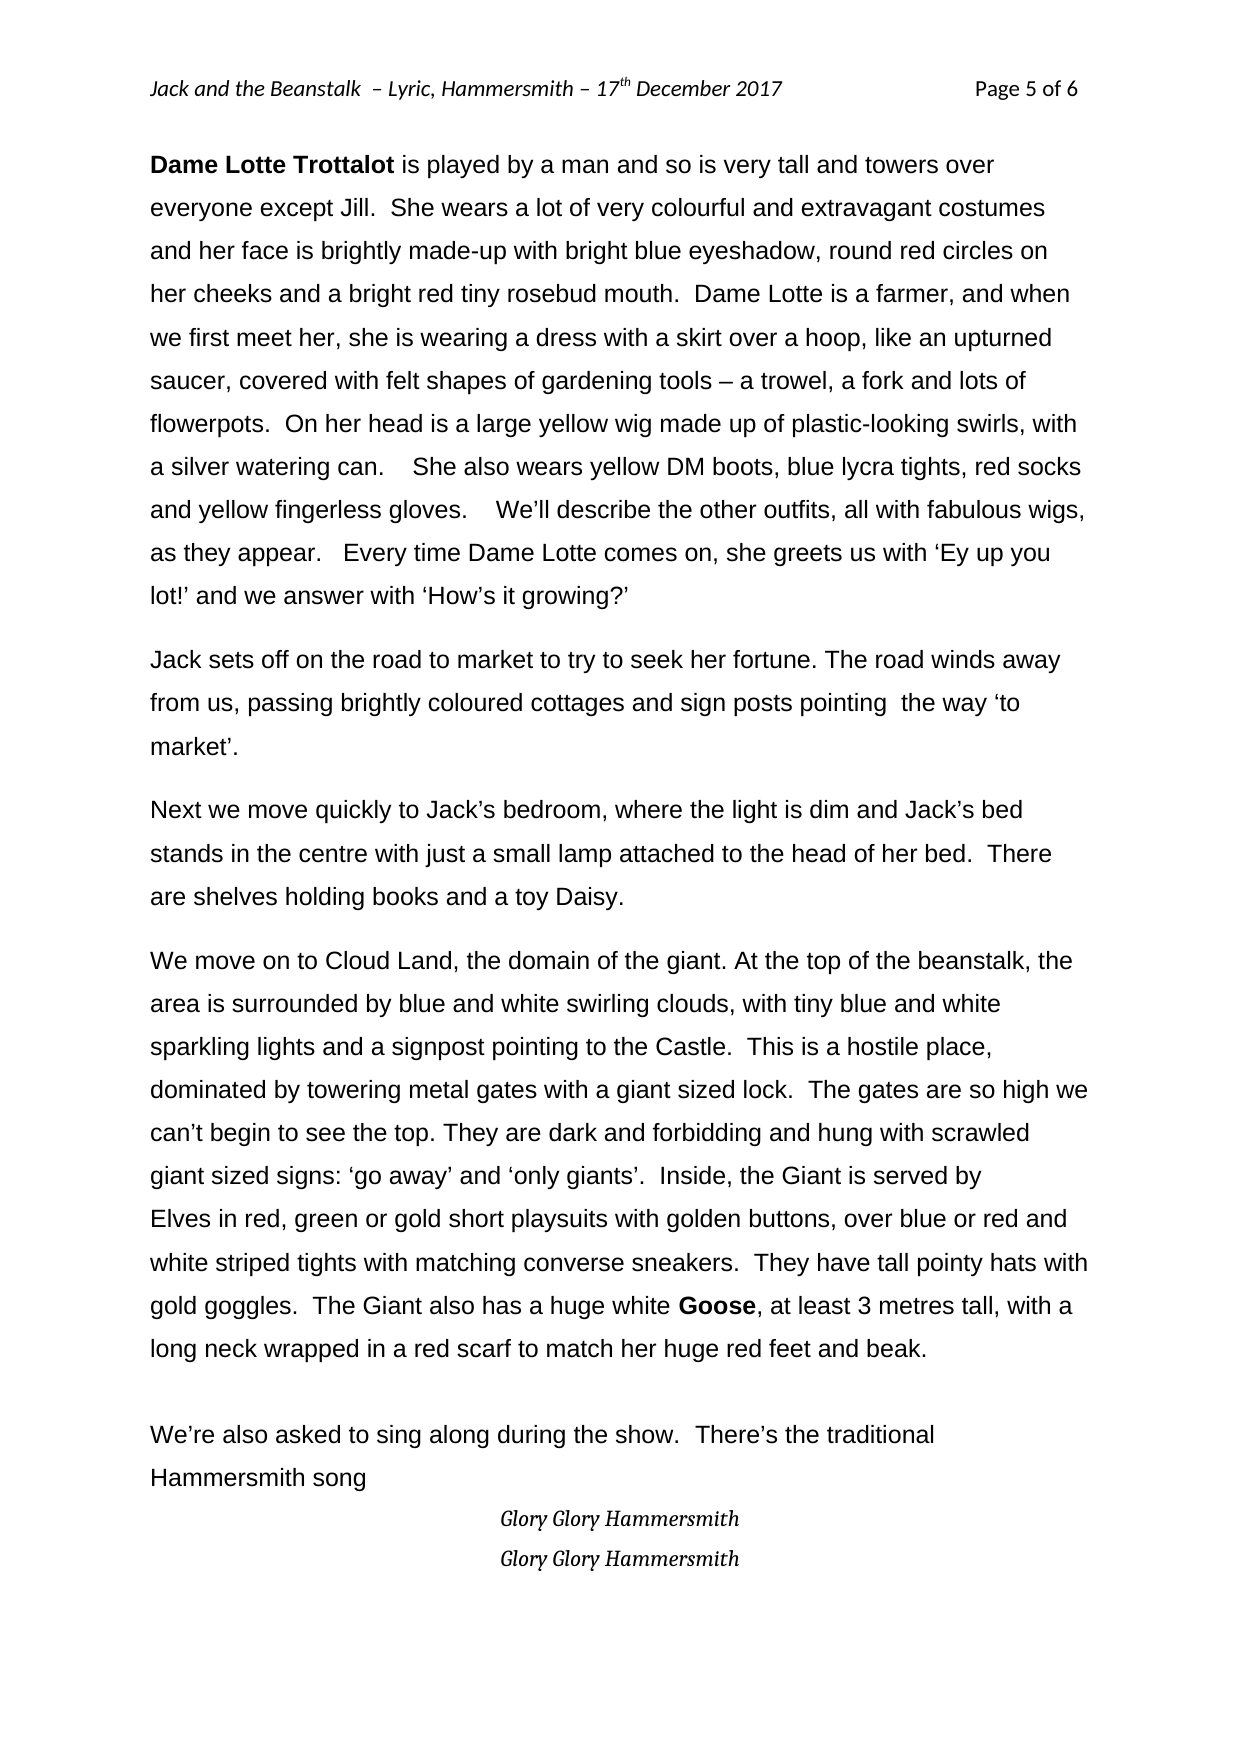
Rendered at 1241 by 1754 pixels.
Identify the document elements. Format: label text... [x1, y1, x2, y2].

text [150, 1546, 1090, 1572]
text Dame Lotte Trottalot is played by a man and so is very tall and towers over everyone except Jill. She wears a lot of very colourful and extravagant costumes and her face is brightly made-up with bright blue eyeshadow, round red circles on her cheeks and a bright red tiny rosebud mouth. Dame Lotte is a farmer, and when we first meet her, she is wearing a dress with a skirt over a hoop, like an upturned saucer, covered with felt shapes of gardening tools – a trowel, a fork and lots of flowerpots. On her head is a large yellow wig made up of plastic-looking swirls, with a silver watering can. She also wears yellow DM boots, blue lycra tights, red socks and yellow fingerless gloves. We’ll describe the other outfits, all with fabulous wigs, as they appear. Every time Dame Lotte comes on, she greets us with ‘Ey up you lot!’ and we answer with ‘How’s it growing?’ [150, 150, 1090, 610]
text Glory Glory Hammersmith [150, 1506, 1090, 1533]
text Next we move quickly to Jack’s bedroom, where the light is dim and Jack’s bed stands in the centre with just a small lamp attached to the head of her bed. There are shelves holding books and a toy Daisy. [150, 795, 1090, 910]
text We’re also asked to sing along during the show. There’s the traditional Hammersmith song [150, 1420, 1090, 1492]
text Jack sets off on the road to market to try to seek her fortune. The road winds away from us, passing brightly coloured cottages and sign posts pointing the way ‘to market’. [150, 645, 1090, 760]
text Elves in red, green or gold short playsuits with golden buttons, over blue or red and white striped tights with matching converse sneakers. They have tall pointy hats with gold goggles. The Giant also has a huge white Goose, at least 3 metres tall, with a long neck wrapped in a red scarf to match her huge red feet and beak. [150, 1204, 1090, 1362]
text We move on to Cloud Land, the domain of the giant. At the top of the beanstalk, the area is surrounded by blue and white swirling clouds, with tiny blue and white sparkling lights and a signpost pointing to the Castle. This is a hostile place, dominated by towering metal gates with a giant sized lock. The gates are so high we can’t begin to see the top. They are dark and forbidding and hung with scrawled giant sized signs: ‘go away’ and ‘only giants’. Inside, the Giant is served by [150, 946, 1090, 1190]
